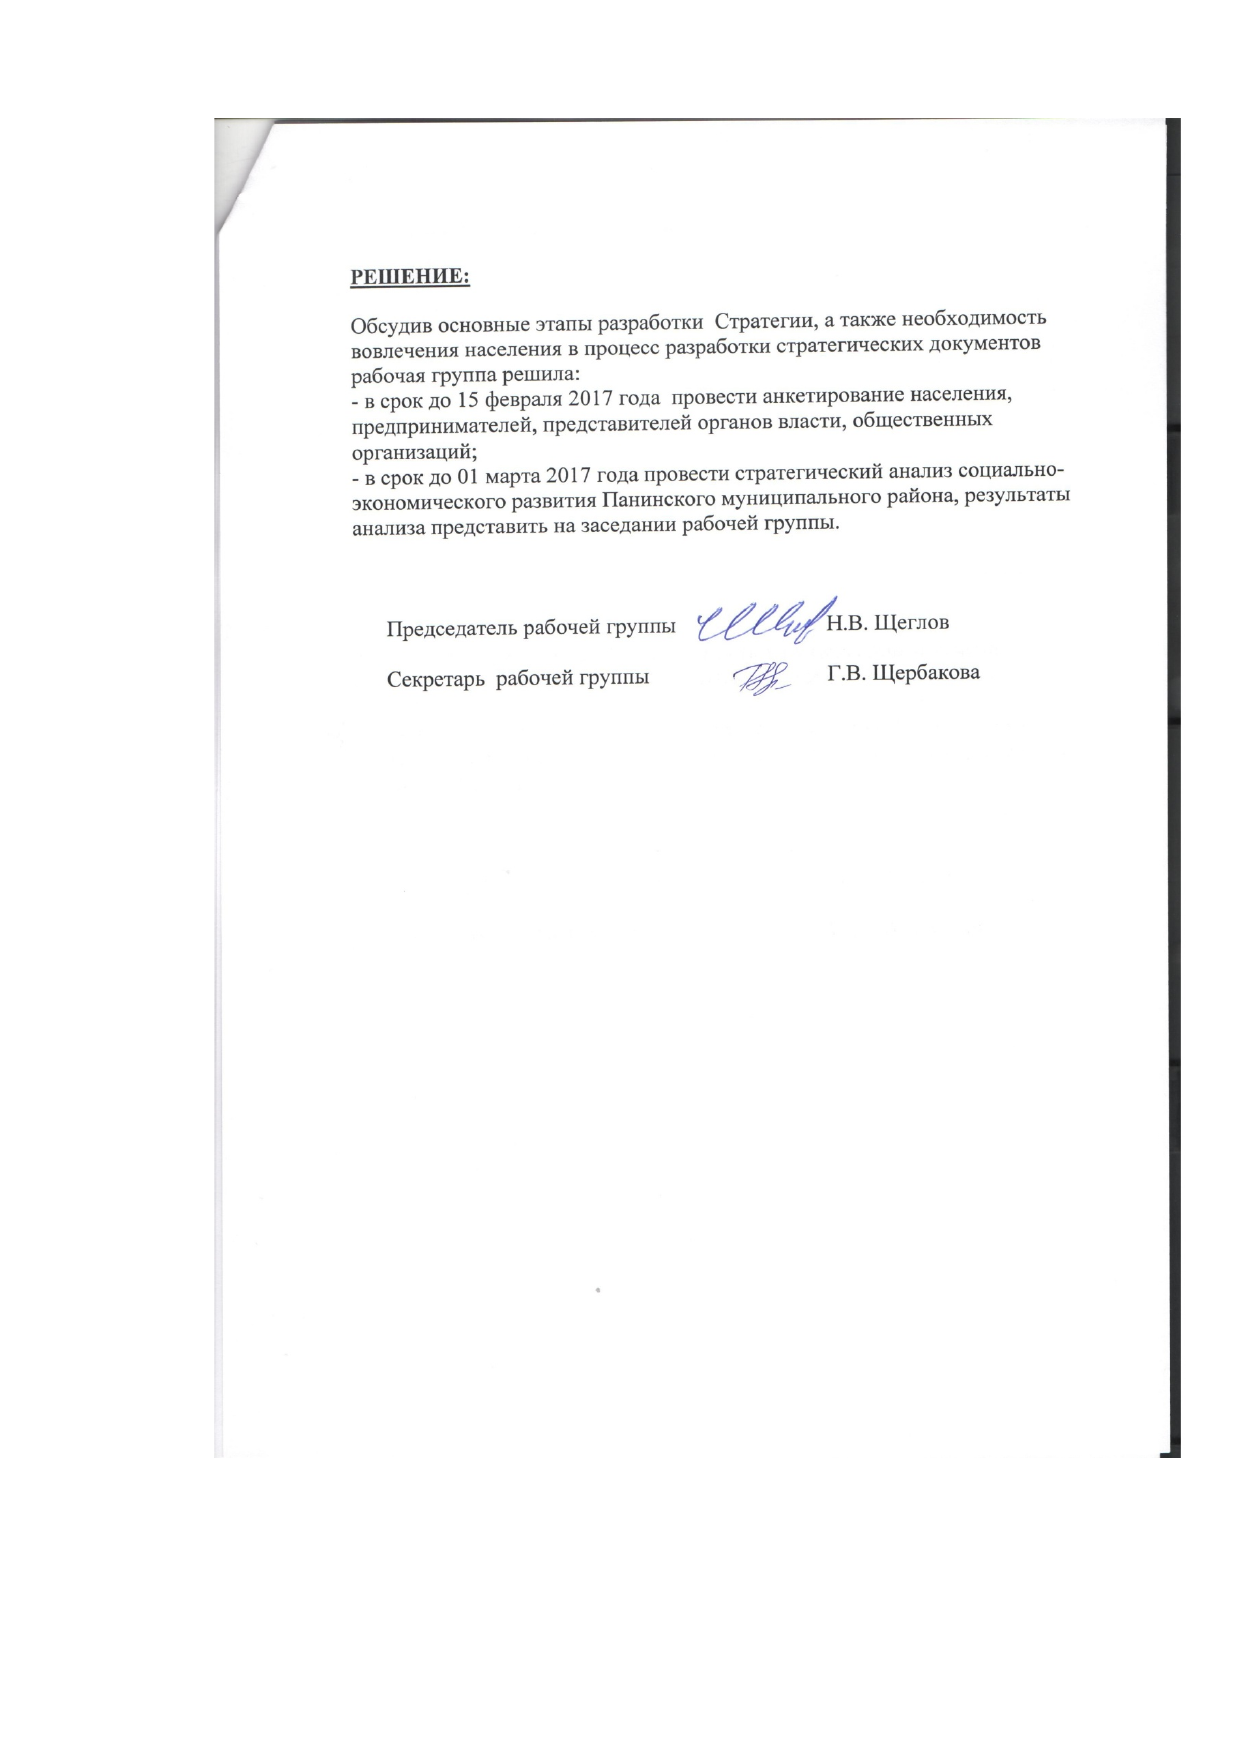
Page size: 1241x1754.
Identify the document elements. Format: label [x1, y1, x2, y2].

picture [214, 118, 1189, 1458]
